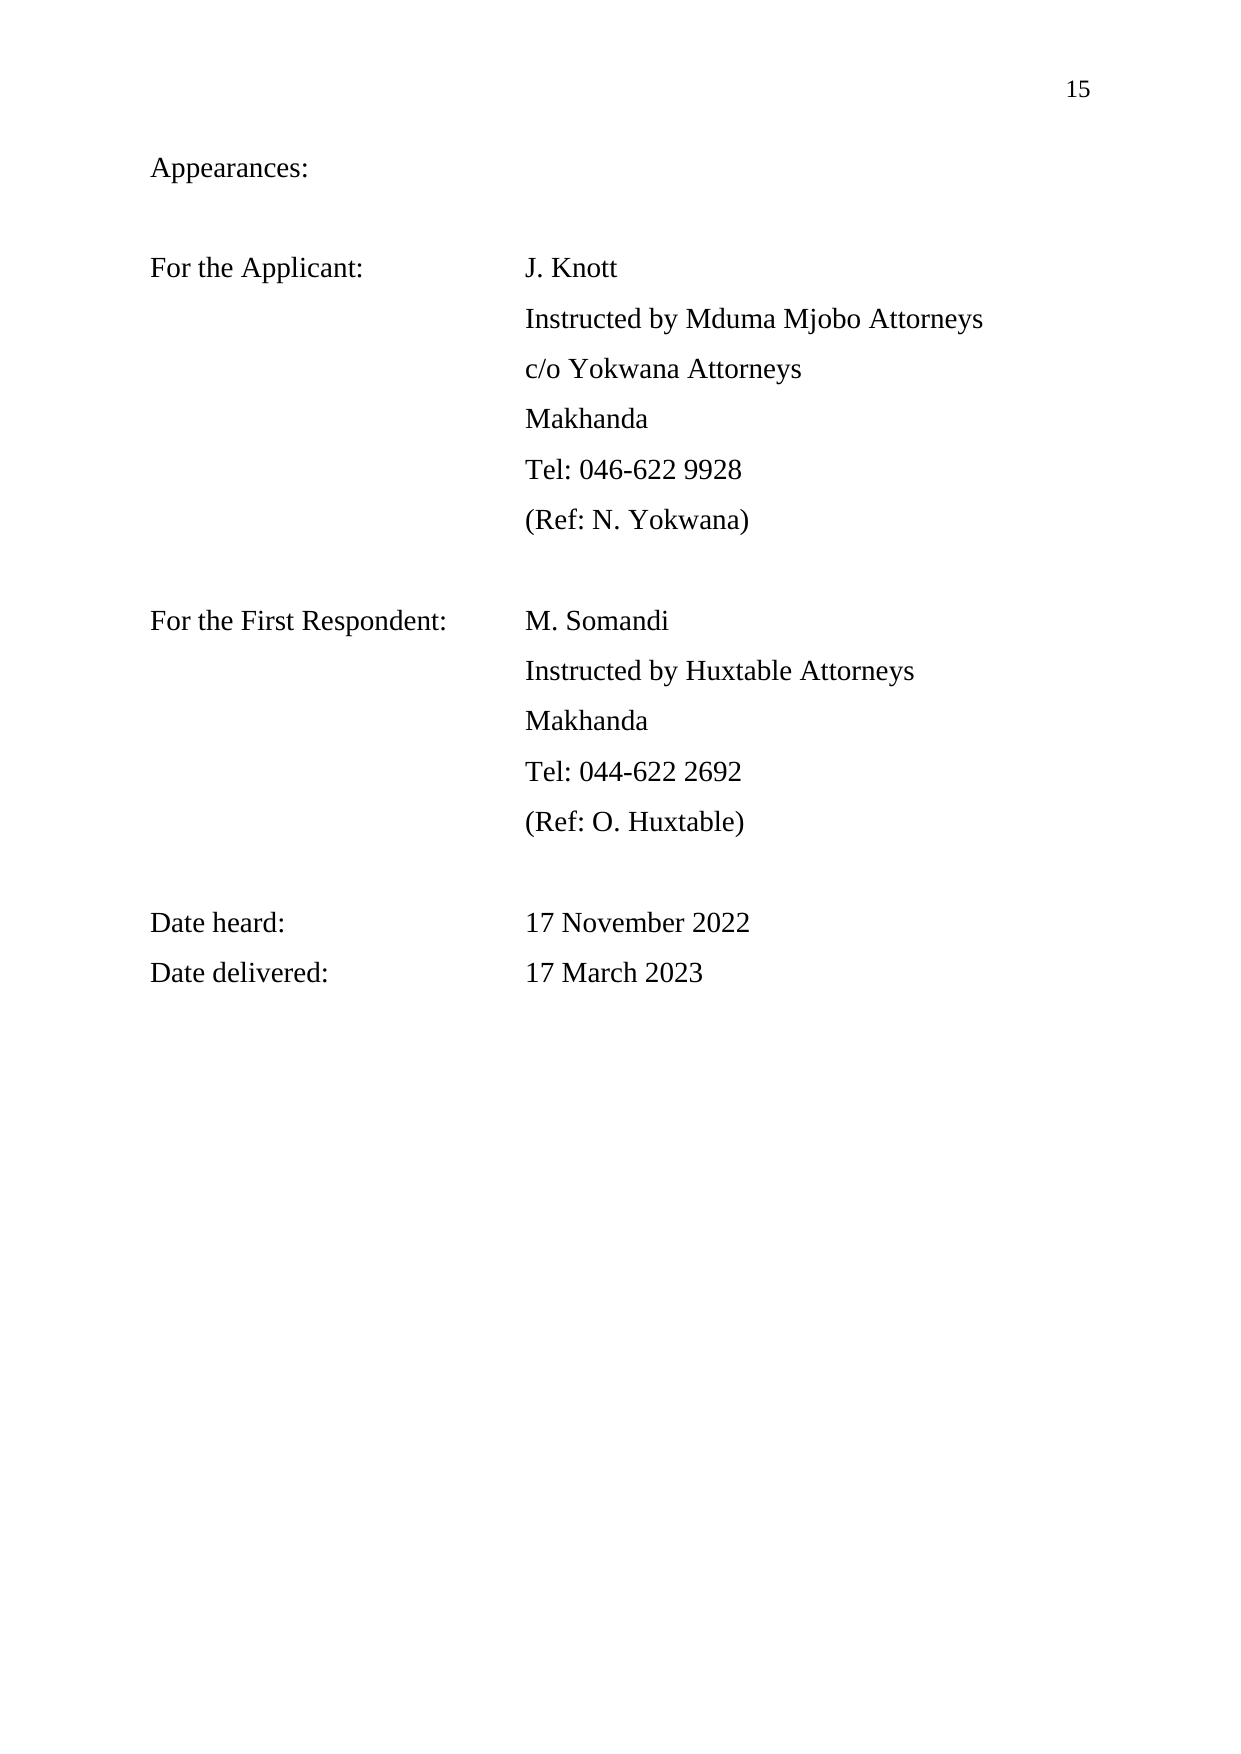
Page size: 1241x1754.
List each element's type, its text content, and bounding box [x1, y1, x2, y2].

text Tel: 044-622 2692 [450, 754, 1090, 787]
text Instructed by Mduma Mjobo Attorneys [150, 301, 1090, 334]
text Appearances: [150, 150, 1090, 183]
text (Ref: N. Yokwana) [239, 502, 1090, 536]
text Date heard: 17 November 2022 [150, 905, 1090, 938]
text Date delivered: 17 March 2023 [150, 955, 1090, 988]
text Instructed by Huxtable Attorneys [239, 653, 1090, 687]
text (Ref: O. Huxtable) [450, 804, 1090, 838]
text For the Applicant: J. Knott [150, 251, 1090, 284]
text Makhanda [239, 402, 1090, 435]
text Tel: 046-622 9928 [239, 452, 1090, 485]
text Makhanda [450, 703, 1090, 737]
text For the First Respondent: M. Somandi [150, 603, 1090, 636]
text c/o Yokwana Attorneys [450, 351, 1090, 385]
